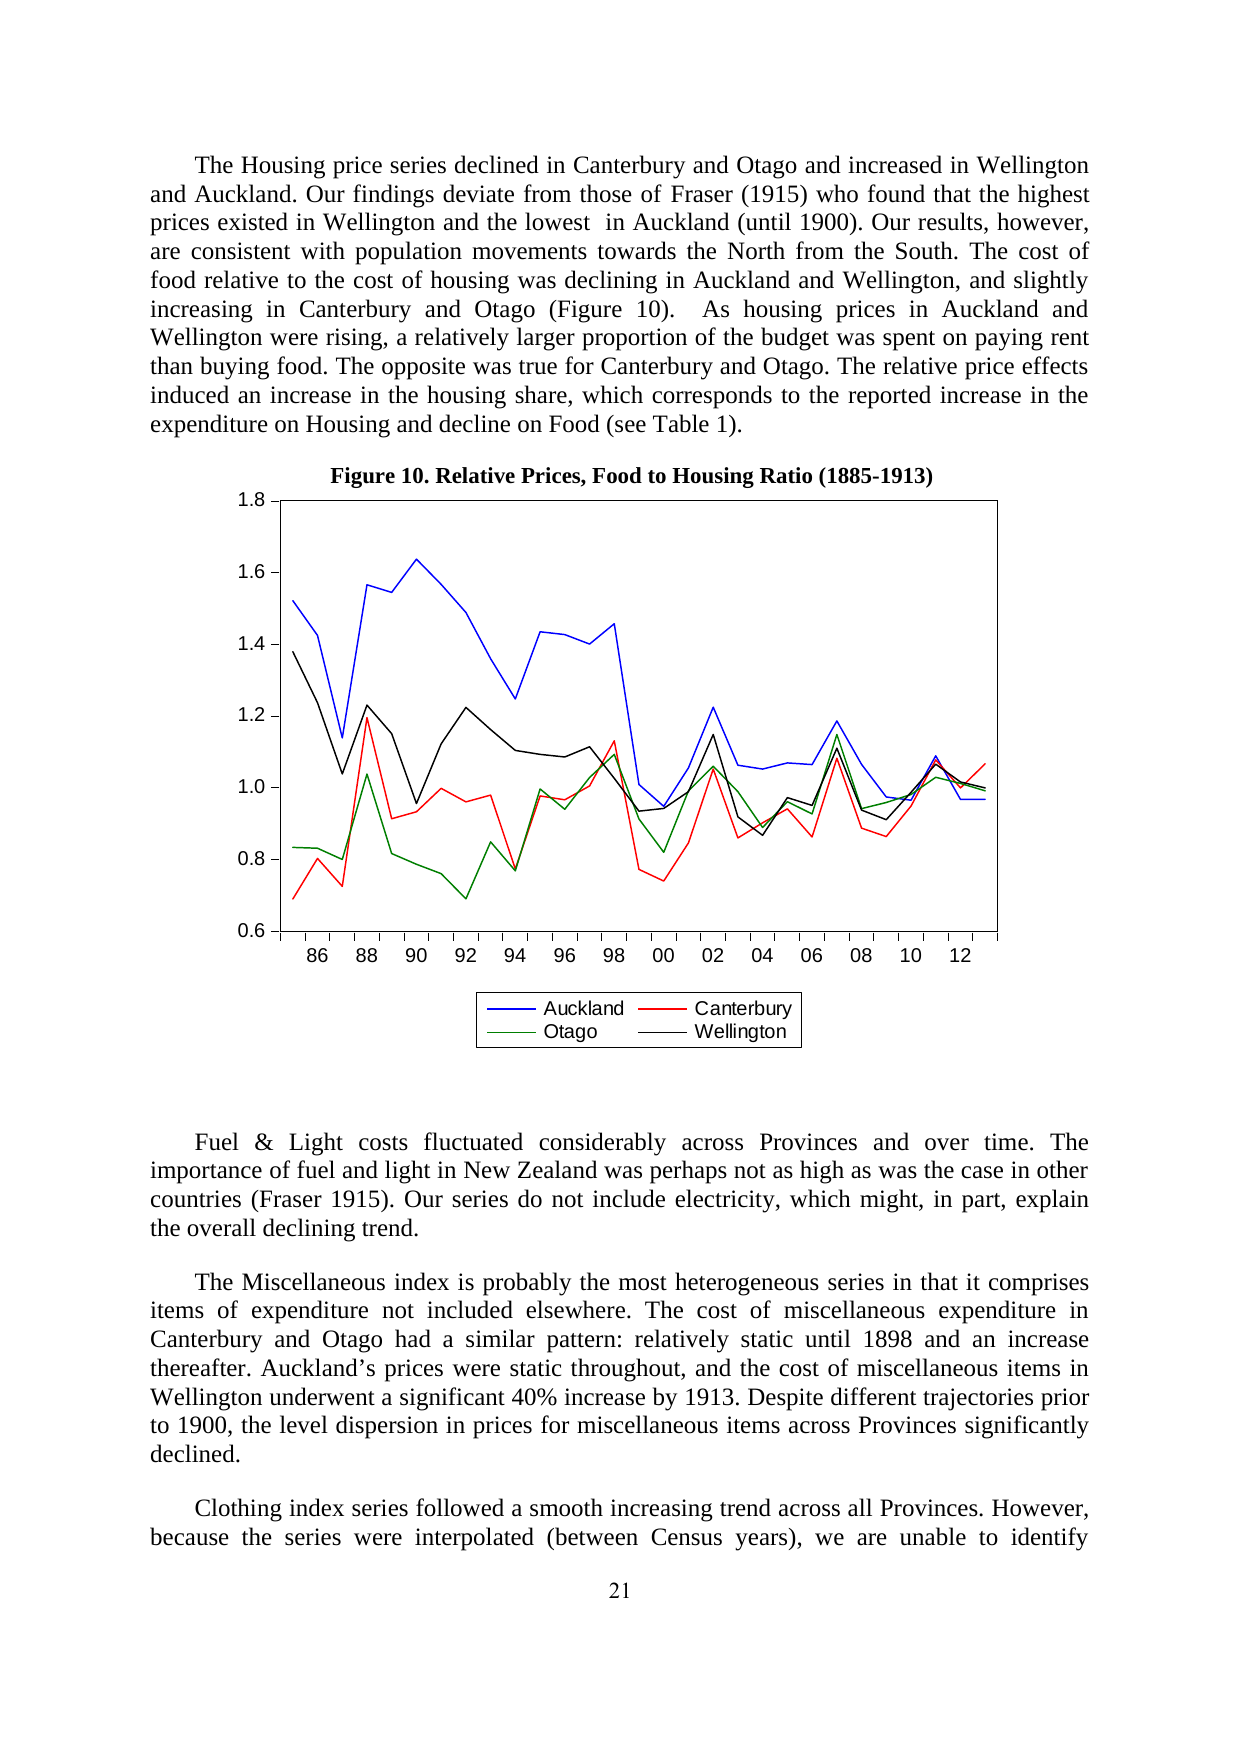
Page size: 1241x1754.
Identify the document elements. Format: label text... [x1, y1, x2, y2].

text The Miscellaneous index is probably the most heterogeneous series in that it comprises items of expenditure not included elsewhere. The cost of miscellaneous expenditure in Canterbury and Otago had a similar pattern: relatively static until 1898 and an increase thereafter. Auckland’s prices were static throughout, and the cost of miscellaneous items in Wellington underwent a significant 40% increase by 1913. Despite different trajectories prior to 1900, the level dispersion in prices for miscellaneous items across Provinces significantly declined. [150, 1267, 1090, 1468]
list Figure 10. Relative Prices, Food to Housing Ratio (1885-1913) [174, 462, 1090, 489]
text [150, 1493, 1090, 1551]
text Fuel & Light costs fluctuated considerably across Provinces and over time. The importance of fuel and light in New Zealand was perhaps not as high as was the case in other countries (Fraser 1915). Our series do not include electricity, which might, in part, explain the overall declining trend. [150, 1127, 1090, 1242]
text The Housing price series declined in Canterbury and Otago and increased in Wellington and Auckland. Our findings deviate from those of Fraser (1915) who found that the highest prices existed in Wellington and the lowest in Auckland (until 1900). Our results, however, are consistent with population movements towards the North from the South. The cost of food relative to the cost of housing was declining in Auckland and Wellington, and slightly increasing in Canterbury and Otago (Figure 10). As housing prices in Auckland and Wellington were rising, a relatively larger proportion of the budget was spent on paying rent than buying food. The opposite was true for Canterbury and Otago. The relative price effects induced an increase in the housing share, which corresponds to the reported increase in the expenditure on Housing and decline on Food (see Table 1). [150, 150, 1090, 437]
